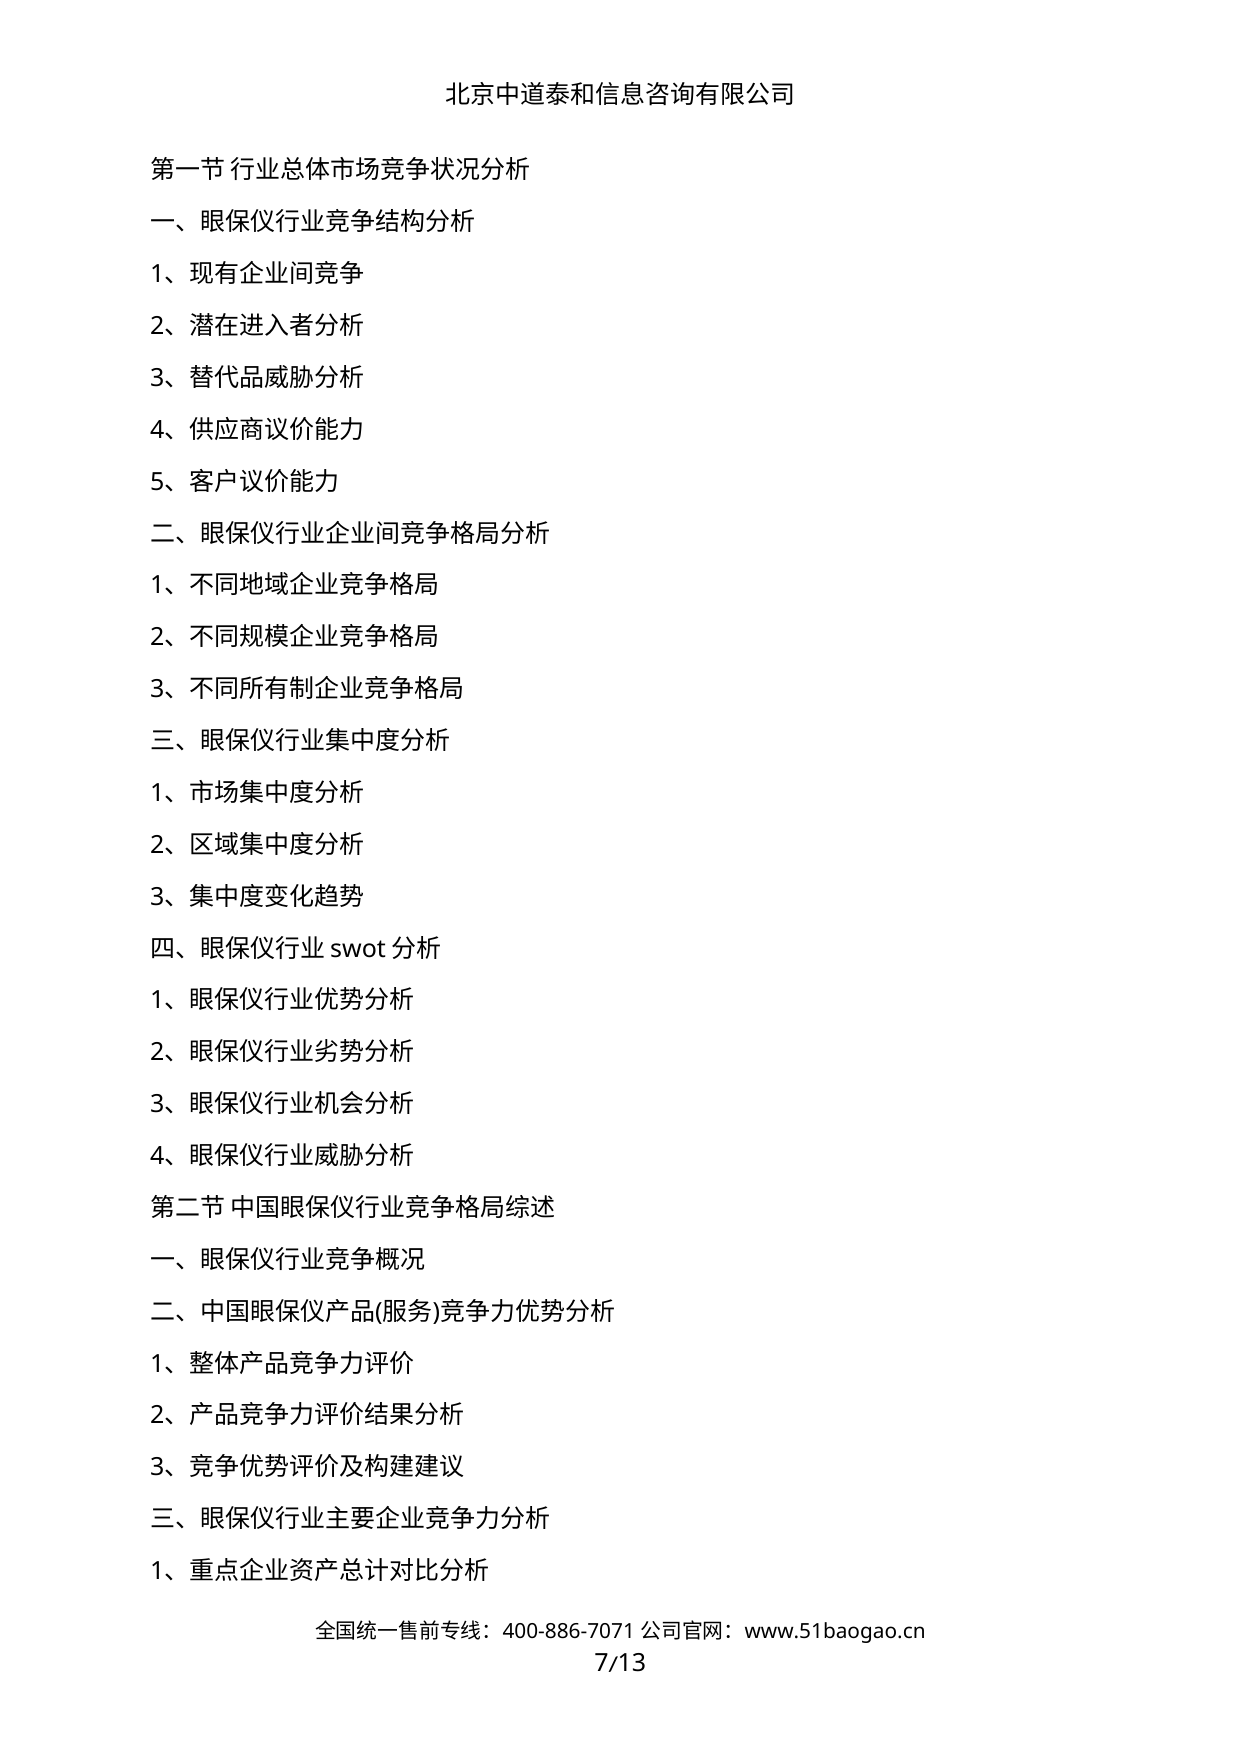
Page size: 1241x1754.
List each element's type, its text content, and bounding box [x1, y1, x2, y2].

text 3、集中度变化趋势 [150, 876, 1090, 912]
text 二、中国眼保仪产品(服务)竞争力优势分析 [150, 1291, 1090, 1327]
text 1、整体产品竞争力评价 [150, 1343, 1090, 1379]
text 4、眼保仪行业威胁分析 [150, 1136, 1090, 1172]
text 三、眼保仪行业集中度分析 [150, 721, 1090, 757]
text 2、区域集中度分析 [150, 824, 1090, 861]
text 1、市场集中度分析 [150, 772, 1090, 809]
text 5、客户议价能力 [150, 461, 1090, 497]
text 3、眼保仪行业机会分析 [150, 1084, 1090, 1120]
text 1、不同地域企业竞争格局 [150, 565, 1090, 601]
text 二、眼保仪行业企业间竞争格局分析 [150, 513, 1090, 549]
text 2、潜在进入者分析 [150, 306, 1090, 342]
text 2、产品竞争力评价结果分析 [150, 1395, 1090, 1431]
text 2、眼保仪行业劣势分析 [150, 1032, 1090, 1068]
text 2、不同规模企业竞争格局 [150, 617, 1090, 653]
text 4、供应商议价能力 [150, 409, 1090, 446]
text 一、眼保仪行业竞争结构分析 [150, 202, 1090, 238]
text 3、竞争优势评价及构建建议 [150, 1447, 1090, 1483]
text 3、不同所有制企业竞争格局 [150, 669, 1090, 705]
text 1、现有企业间竞争 [150, 254, 1090, 290]
text 一、眼保仪行业竞争概况 [150, 1239, 1090, 1276]
text 第二节 中国眼保仪行业竞争格局综述 [150, 1187, 1090, 1224]
text 四、眼保仪行业swot分析 [150, 928, 1090, 964]
text 1、重点企业资产总计对比分析 [150, 1551, 1090, 1587]
text 1、眼保仪行业优势分析 [150, 980, 1090, 1016]
text 三、眼保仪行业主要企业竞争力分析 [150, 1499, 1090, 1535]
text 3、替代品威胁分析 [150, 357, 1090, 394]
text 第一节 行业总体市场竞争状况分析 [150, 150, 1090, 186]
